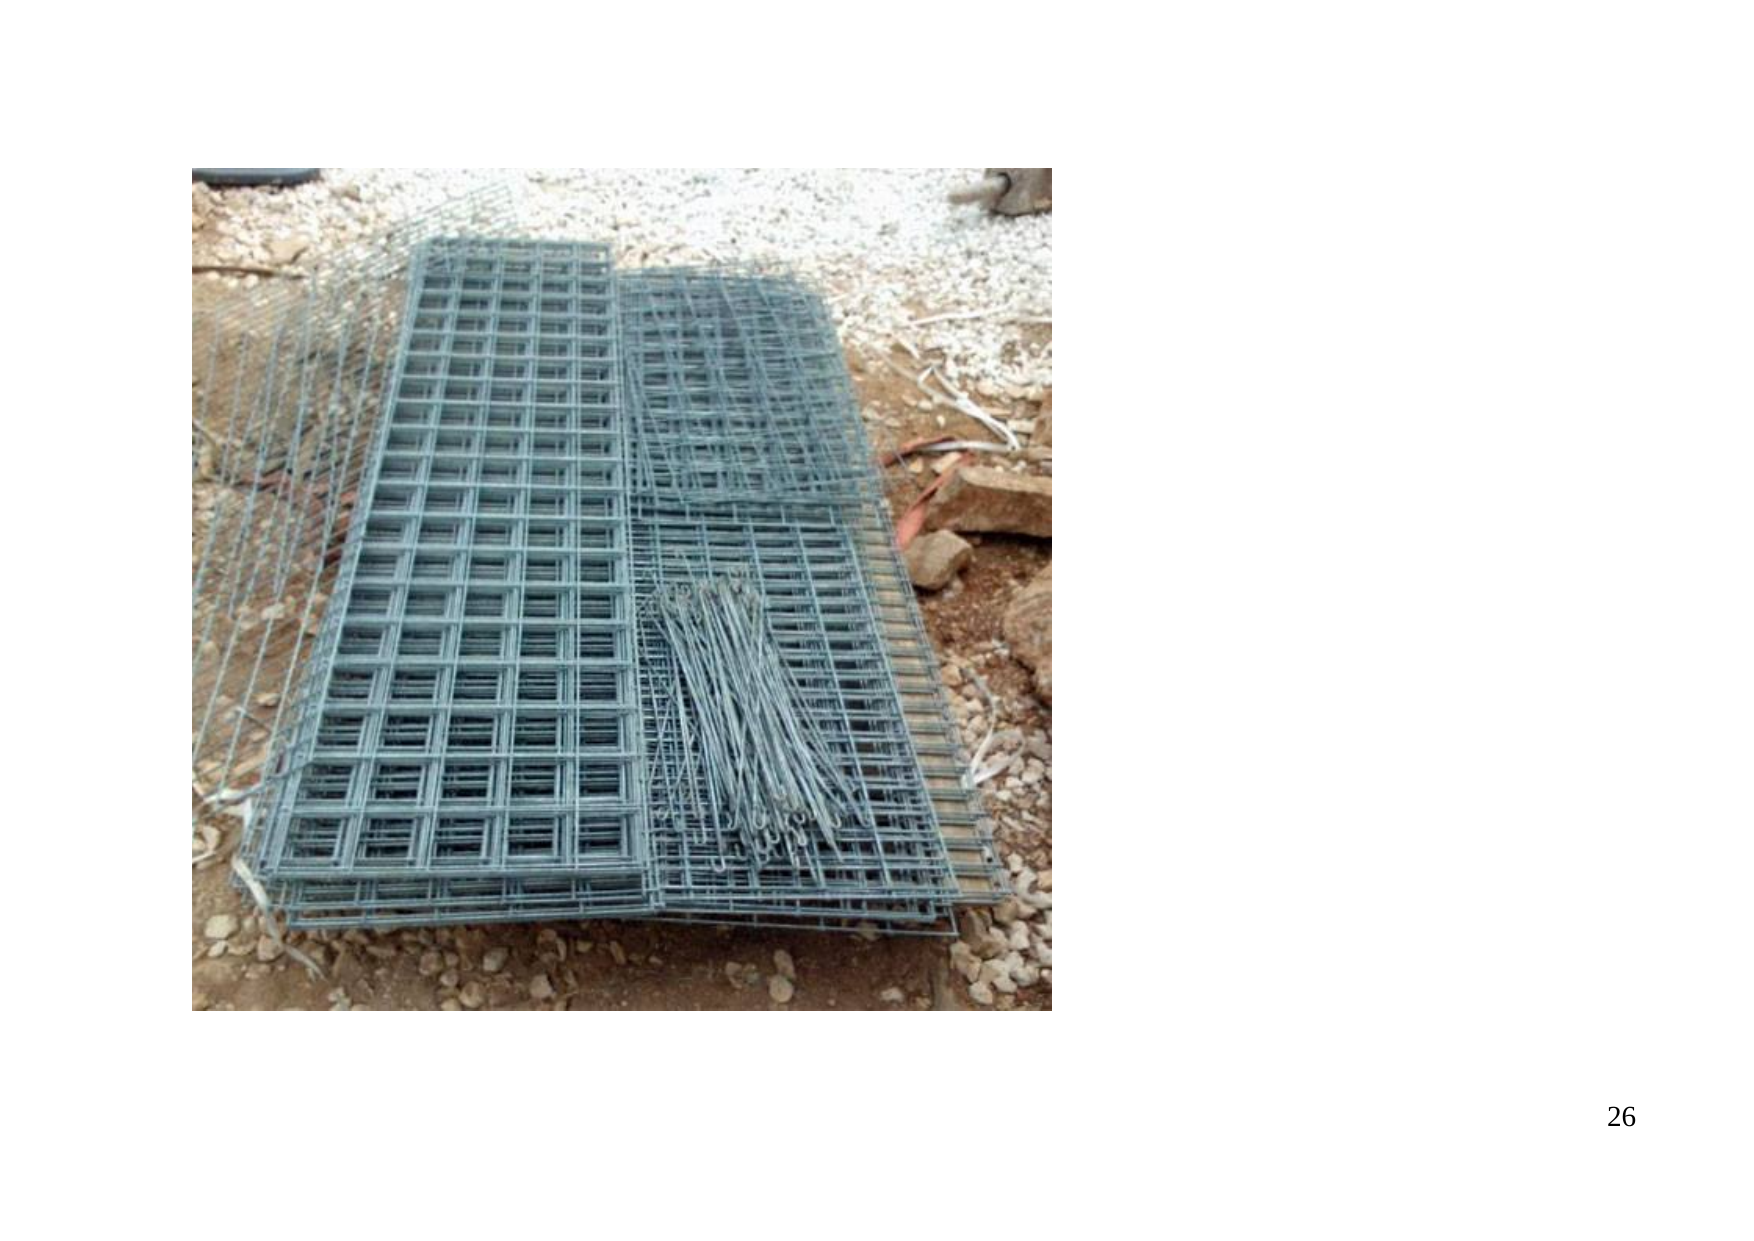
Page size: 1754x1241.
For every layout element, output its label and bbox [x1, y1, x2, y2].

picture [192, 168, 1052, 1011]
